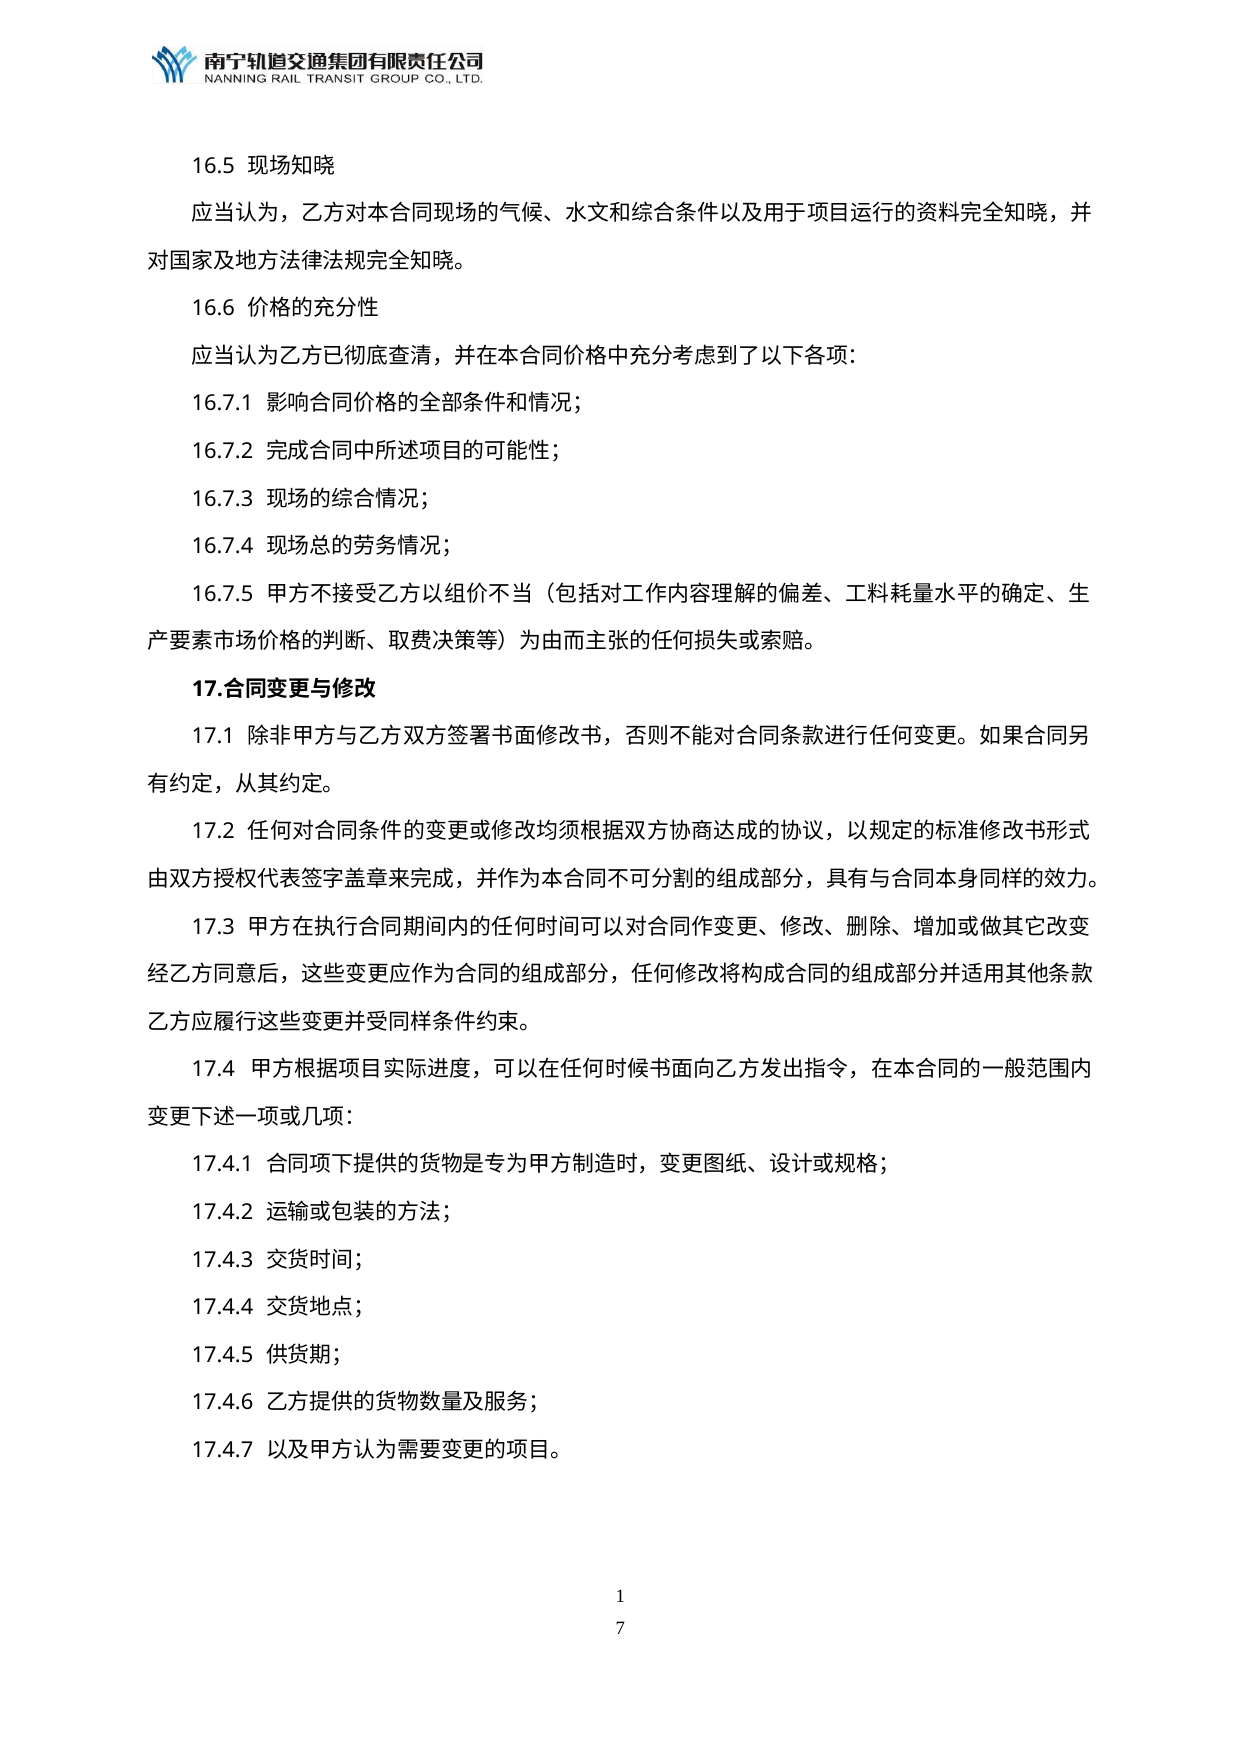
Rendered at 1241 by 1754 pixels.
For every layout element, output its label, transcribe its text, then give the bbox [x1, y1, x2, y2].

text 应当认为乙方已彻底查清，并在本合同价格中充分考虑到了以下各项： [148, 338, 1093, 369]
text 应当认为，乙方对本合同现场的气候、水文和综合条件以及用于项目运行的资料完全知晓，并对国家及地方法律法规完全知晓。 [148, 195, 1093, 274]
list 影响合同价格的全部条件和情况； [148, 385, 1093, 417]
text 17.合同变更与修改 [192, 671, 1093, 703]
list 现场知晓 [148, 148, 1093, 179]
list 运输或包装的方法； [148, 1194, 1093, 1226]
list 现场总的劳务情况； [148, 528, 1093, 560]
list 甲方根据项目实际进度，可以在任何时候书面向乙方发出指令，在本合同的一般范围内变更下述一项或几项： [148, 1051, 1093, 1131]
list 供货期； [148, 1337, 1093, 1368]
list 甲方在执行合同期间内的任何时间可以对合同作变更、修改、删除、增加或做其它改变，经乙方同意后，这些变更应作为合同的组成部分，任何修改将构成合同的组成部分并适用其他条款，乙方应履行这些变更并受同样条件约束。 [148, 909, 1093, 1035]
list 任何对合同条件的变更或修改均须根据双方协商达成的协议，以规定的标准修改书形式由双方授权代表签字盖章来完成，并作为本合同不可分割的组成部分，具有与合同本身同样的效力。 [148, 813, 1093, 893]
list 价格的充分性 [148, 290, 1093, 322]
list 交货时间； [148, 1242, 1093, 1273]
list 乙方提供的货物数量及服务； [148, 1384, 1093, 1416]
list 现场的综合情况； [148, 481, 1093, 512]
list 合同项下提供的货物是专为甲方制造时，变更图纸、设计或规格； [148, 1146, 1093, 1178]
list 以及甲方认为需要变更的项目。 [148, 1432, 1093, 1464]
list 完成合同中所述项目的可能性； [148, 433, 1093, 465]
picture [151, 46, 483, 84]
list 交货地点； [148, 1289, 1093, 1321]
list 甲方不接受乙方以组价不当（包括对工作内容理解的偏差、工料耗量水平的确定、生产要素市场价格的判断、取费决策等）为由而主张的任何损失或索赔。 [148, 576, 1093, 655]
list 除非甲方与乙方双方签署书面修改书，否则不能对合同条款进行任何变更。如果合同另有约定，从其约定。 [148, 718, 1093, 798]
